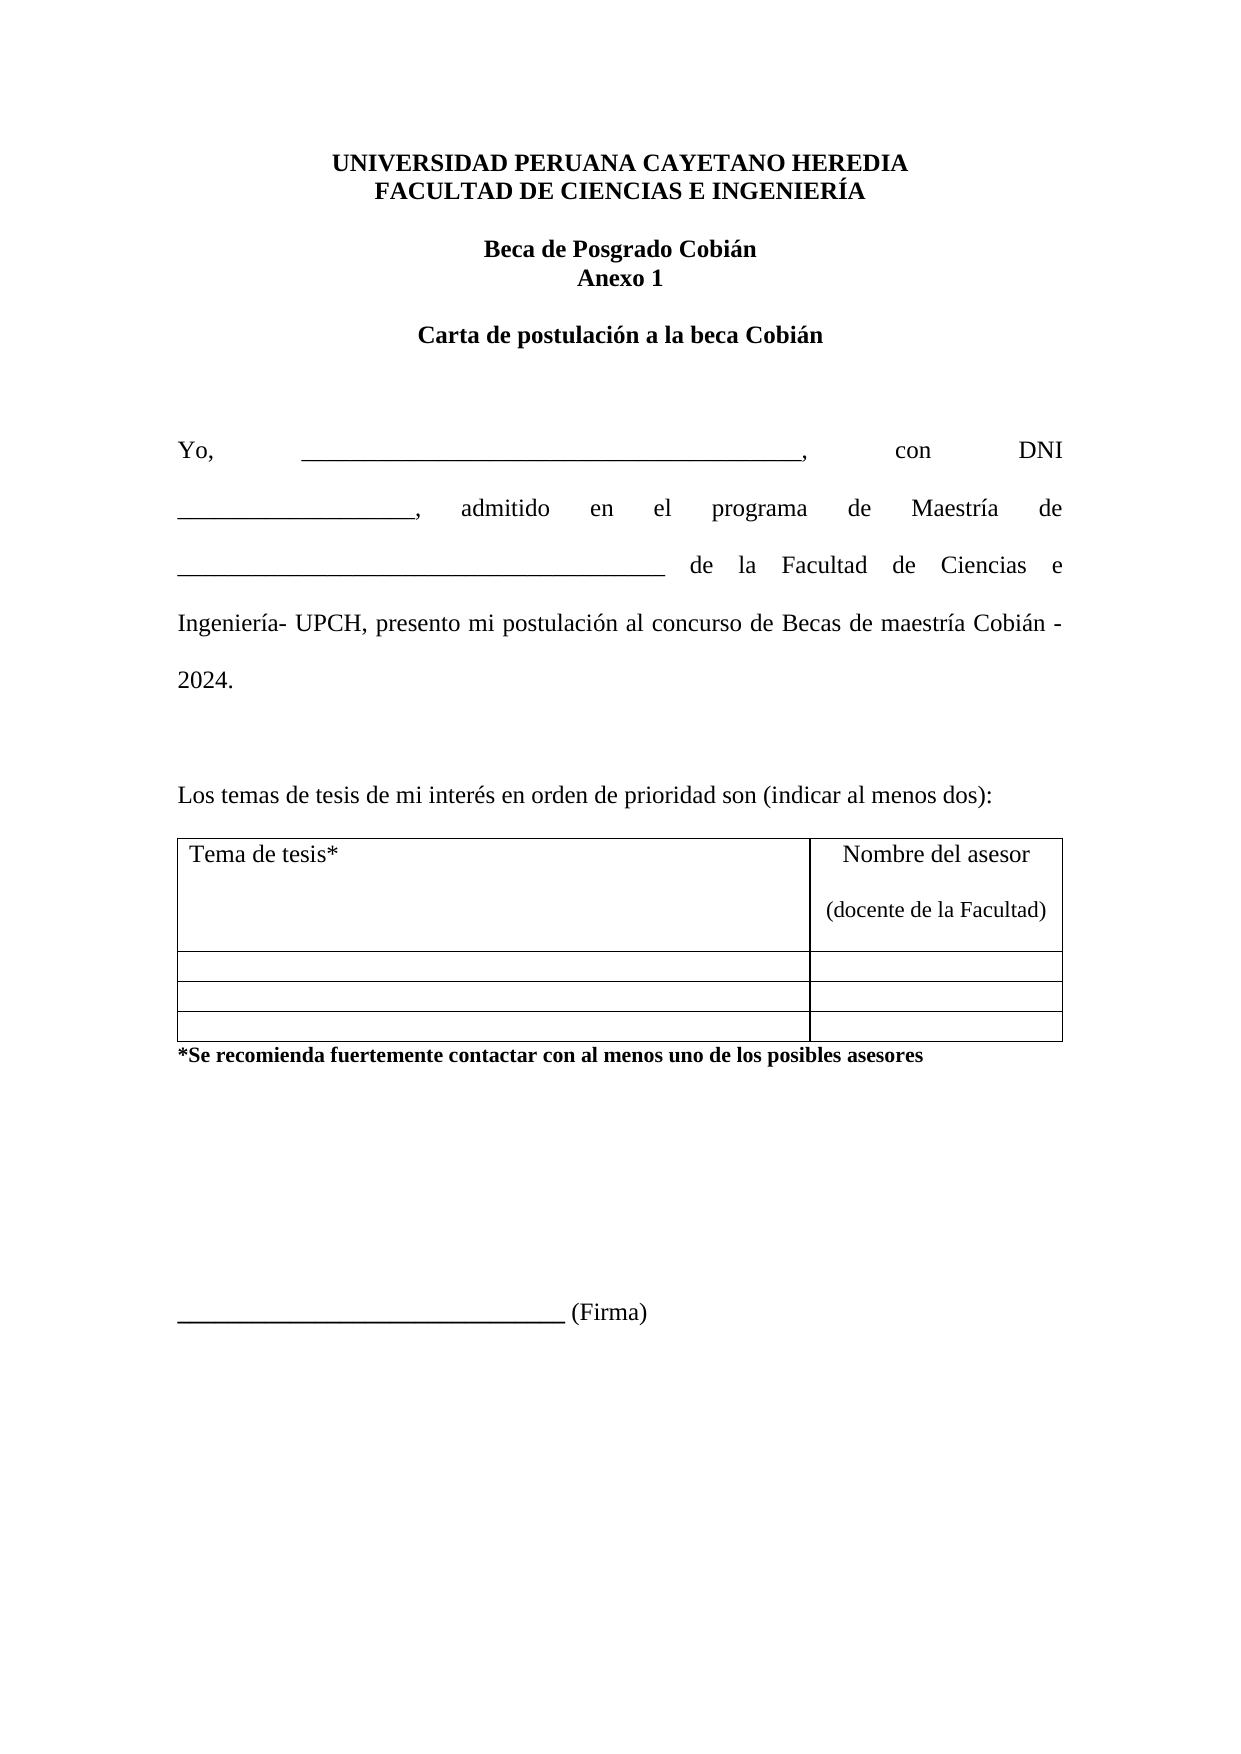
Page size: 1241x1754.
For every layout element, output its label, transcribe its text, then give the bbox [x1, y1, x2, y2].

table_cell [811, 1012, 1062, 1041]
text FACULTAD DE CIENCIAS E INGENIERÍA [177, 176, 1063, 205]
text Yo, ________________________________________, con DNI ___________________, admitido en el programa de Maestría de _______________________________________ de la Facultad de Ciencias e Ingeniería- UPCH, presento mi postulación al concurso de Becas de maestría Cobián - 2024. [177, 435, 1063, 694]
text Los temas de tesis de mi interés en orden de prioridad son (indicar al menos dos): [177, 780, 1063, 809]
table_header Nombre del asesor (docente de la Facultad) [811, 839, 1062, 951]
text UNIVERSIDAD PERUANA CAYETANO HEREDIA [177, 148, 1063, 176]
table_cell [811, 982, 1062, 1011]
text Carta de postulación a la beca Cobián [177, 320, 1063, 349]
text *Se recomienda fuertemente contactar con al menos uno de los posibles asesores [177, 1042, 1063, 1067]
text Beca de Posgrado Cobián [177, 234, 1063, 263]
table_cell [811, 952, 1062, 981]
table_cell [178, 1012, 809, 1041]
text Anexo 1 [177, 263, 1063, 291]
table_cell [178, 952, 809, 981]
text _______________________________ (Firma) [177, 1297, 1063, 1326]
table_cell [178, 982, 809, 1011]
table_header Tema de tesis* [178, 839, 809, 951]
